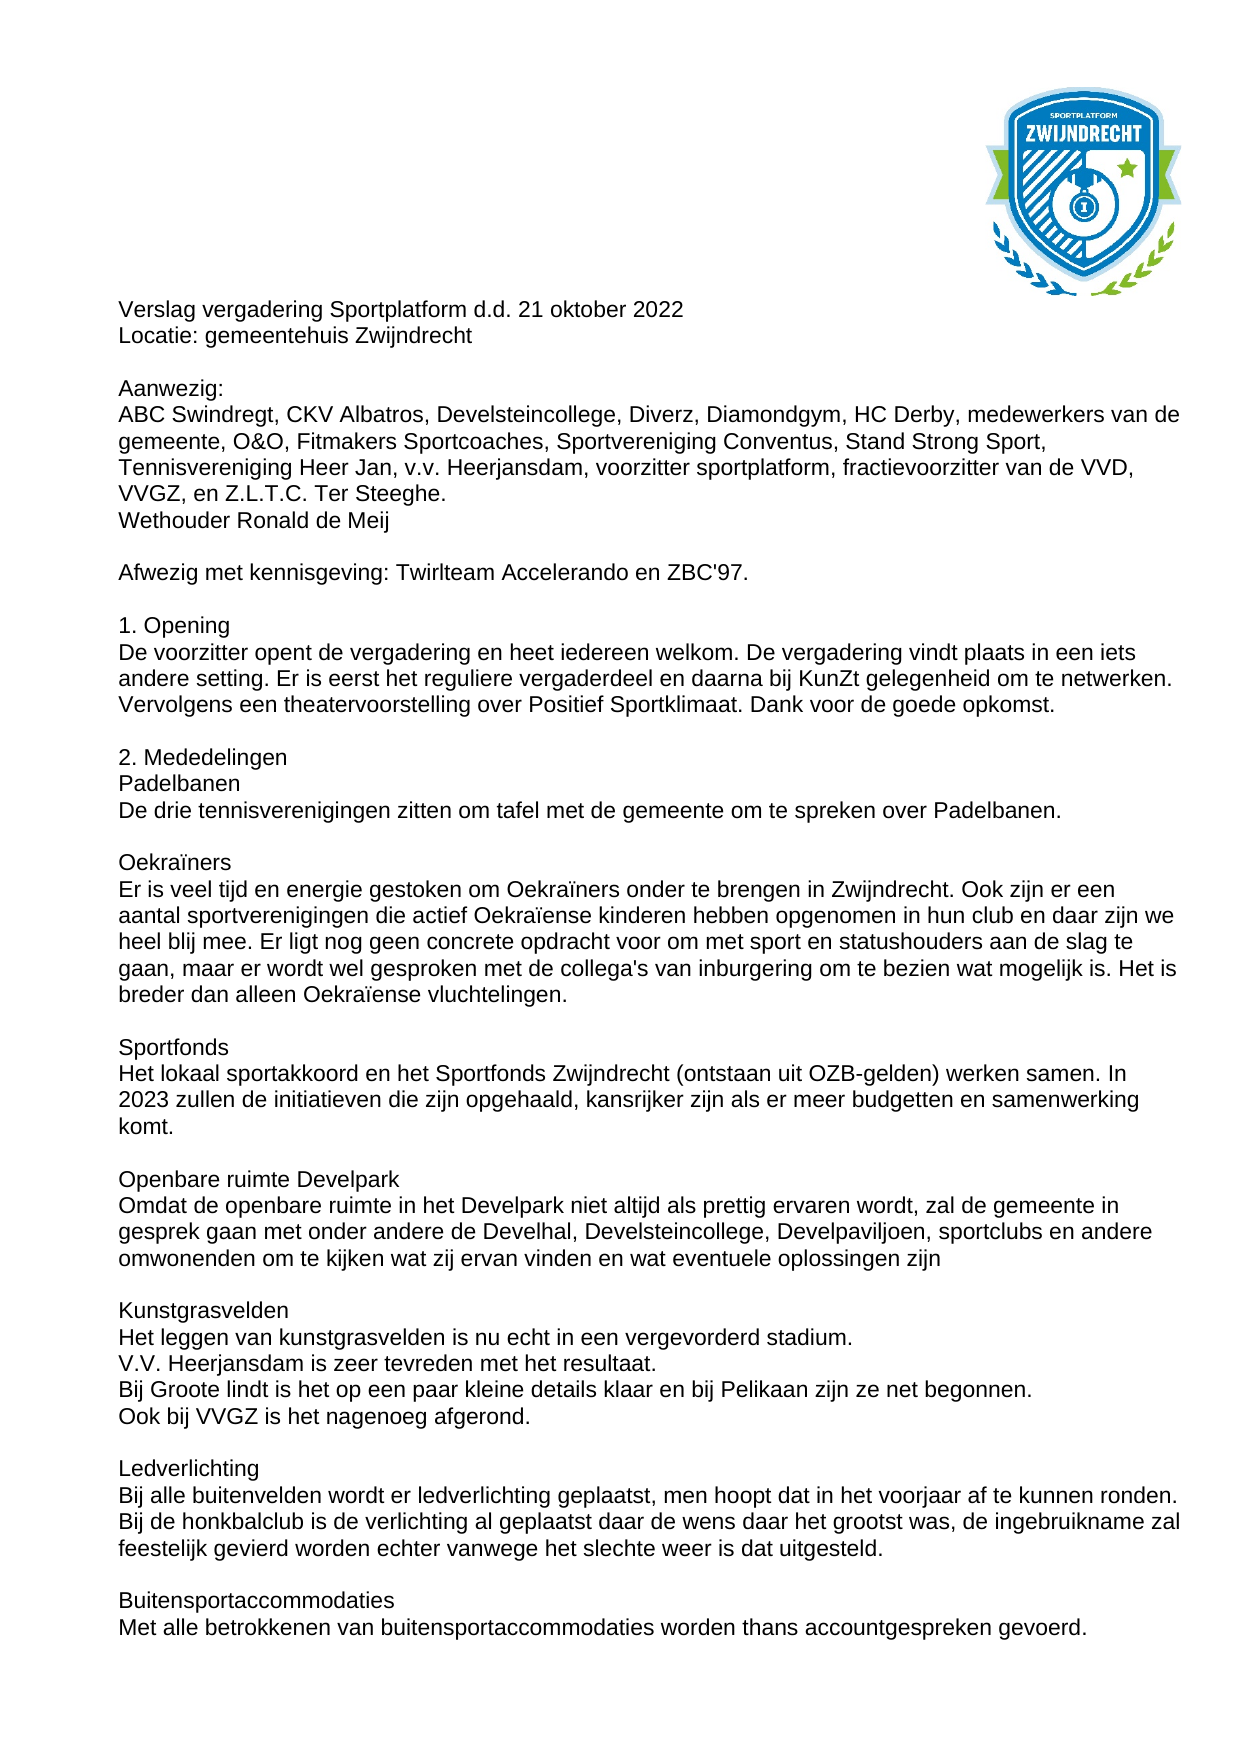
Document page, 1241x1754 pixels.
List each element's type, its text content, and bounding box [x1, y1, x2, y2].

text Het leggen van kunstgrasvelden is nu echt in een vergevorderd stadium. [118, 1324, 1181, 1350]
text Aanwezig: [118, 375, 1181, 401]
text Buitensportaccommodaties [118, 1587, 1181, 1613]
text Bij de honkbalclub is de verlichting al geplaatst daar de wens daar het grootst was, de ingebruikname zal feestelijk gevierd worden echter vanwege het slechte weer is dat uitgesteld. [118, 1508, 1181, 1561]
text ABC Swindregt, CKV Albatros, Develsteincollege, Diverz, Diamondgym, HC Derby, medewerkers van de gemeente, O&O, Fitmakers Sportcoaches, Sportvereniging Conventus, Stand Strong Sport, Tennisvereniging Heer Jan, v.v. Heerjansdam, voorzitter sportplatform, fractievoorzitter van de VVD, VVGZ, en Z.L.T.C. Ter Steeghe. [118, 401, 1181, 507]
text Bij Groote lindt is het op een paar kleine details klaar en bij Pelikaan zijn ze net begonnen. [118, 1376, 1181, 1403]
text Sportfonds [118, 1034, 1181, 1060]
text Ledverlichting [118, 1455, 1181, 1482]
text Kunstgrasvelden [118, 1297, 1181, 1324]
text Het lokaal sportakkoord en het Sportfonds Zwijndrecht (ontstaan uit OZB-gelden) werken samen. In 2023 zullen de initiatieven die zijn opgehaald, kansrijker zijn als er meer budgetten en samenwerking komt. [118, 1060, 1181, 1139]
text Omdat de openbare ruimte in het Develpark niet altijd als prettig ervaren wordt, zal de gemeente in gesprek gaan met onder andere de Develhal, Develsteincollege, Develpaviljoen, sportclubs en andere omwonenden om te kijken wat zij ervan vinden en wat eventuele oplossingen zijn [118, 1192, 1181, 1271]
text Bij alle buitenvelden wordt er ledverlichting geplaatst, men hoopt dat in het voorjaar af te kunnen ronden. [118, 1482, 1181, 1508]
text 2. Mededelingen [118, 744, 1181, 770]
text De voorzitter opent de vergadering en heet iedereen welkom. De vergadering vindt plaats in een iets andere setting. Er is eerst het reguliere vergaderdeel en daarna bij KunZt gelegenheid om te netwerken. Vervolgens een theatervoorstelling over Positief Sportklimaat. Dank voor de goede opkomst. [118, 638, 1181, 717]
text Wethouder Ronald de Meij [118, 507, 1181, 533]
text De drie tennisverenigingen zitten om tafel met de gemeente om te spreken over Padelbanen. [118, 797, 1181, 823]
text Er is veel tijd en energie gestoken om Oekraïners onder te brengen in Zwijndrecht. Ook zijn er een aantal sportverenigingen die actief Oekraïense kinderen hebben opgenomen in hun club en daar zijn we heel blij mee. Er ligt nog geen concrete opdracht voor om met sport en statushouders aan de slag te gaan, maar er wordt wel gesproken met de collega's van inburgering om te bezien wat mogelijk is. Het is breder dan alleen Oekraïense vluchtelingen. [118, 876, 1181, 1007]
text V.V. Heerjansdam is zeer tevreden met het resultaat. [118, 1350, 1181, 1376]
text Verslag vergadering Sportplatform d.d. 21 oktober 2022 [118, 296, 1181, 322]
text Locatie: gemeentehuis Zwijndrecht [118, 322, 1181, 348]
text Ook bij VVGZ is het nagenoeg afgerond. [118, 1403, 1181, 1429]
picture [985, 87, 1182, 296]
text Openbare ruimte Develpark [118, 1166, 1181, 1192]
text Oekraïners [118, 849, 1181, 876]
text 1. Opening [118, 612, 1181, 638]
text Met alle betrokkenen van buitensportaccommodaties worden thans accountgespreken gevoerd. [118, 1613, 1181, 1640]
text Afwezig met kennisgeving: Twirlteam Accelerando en ZBC'97. [118, 559, 1181, 586]
text Padelbanen [118, 770, 1181, 797]
